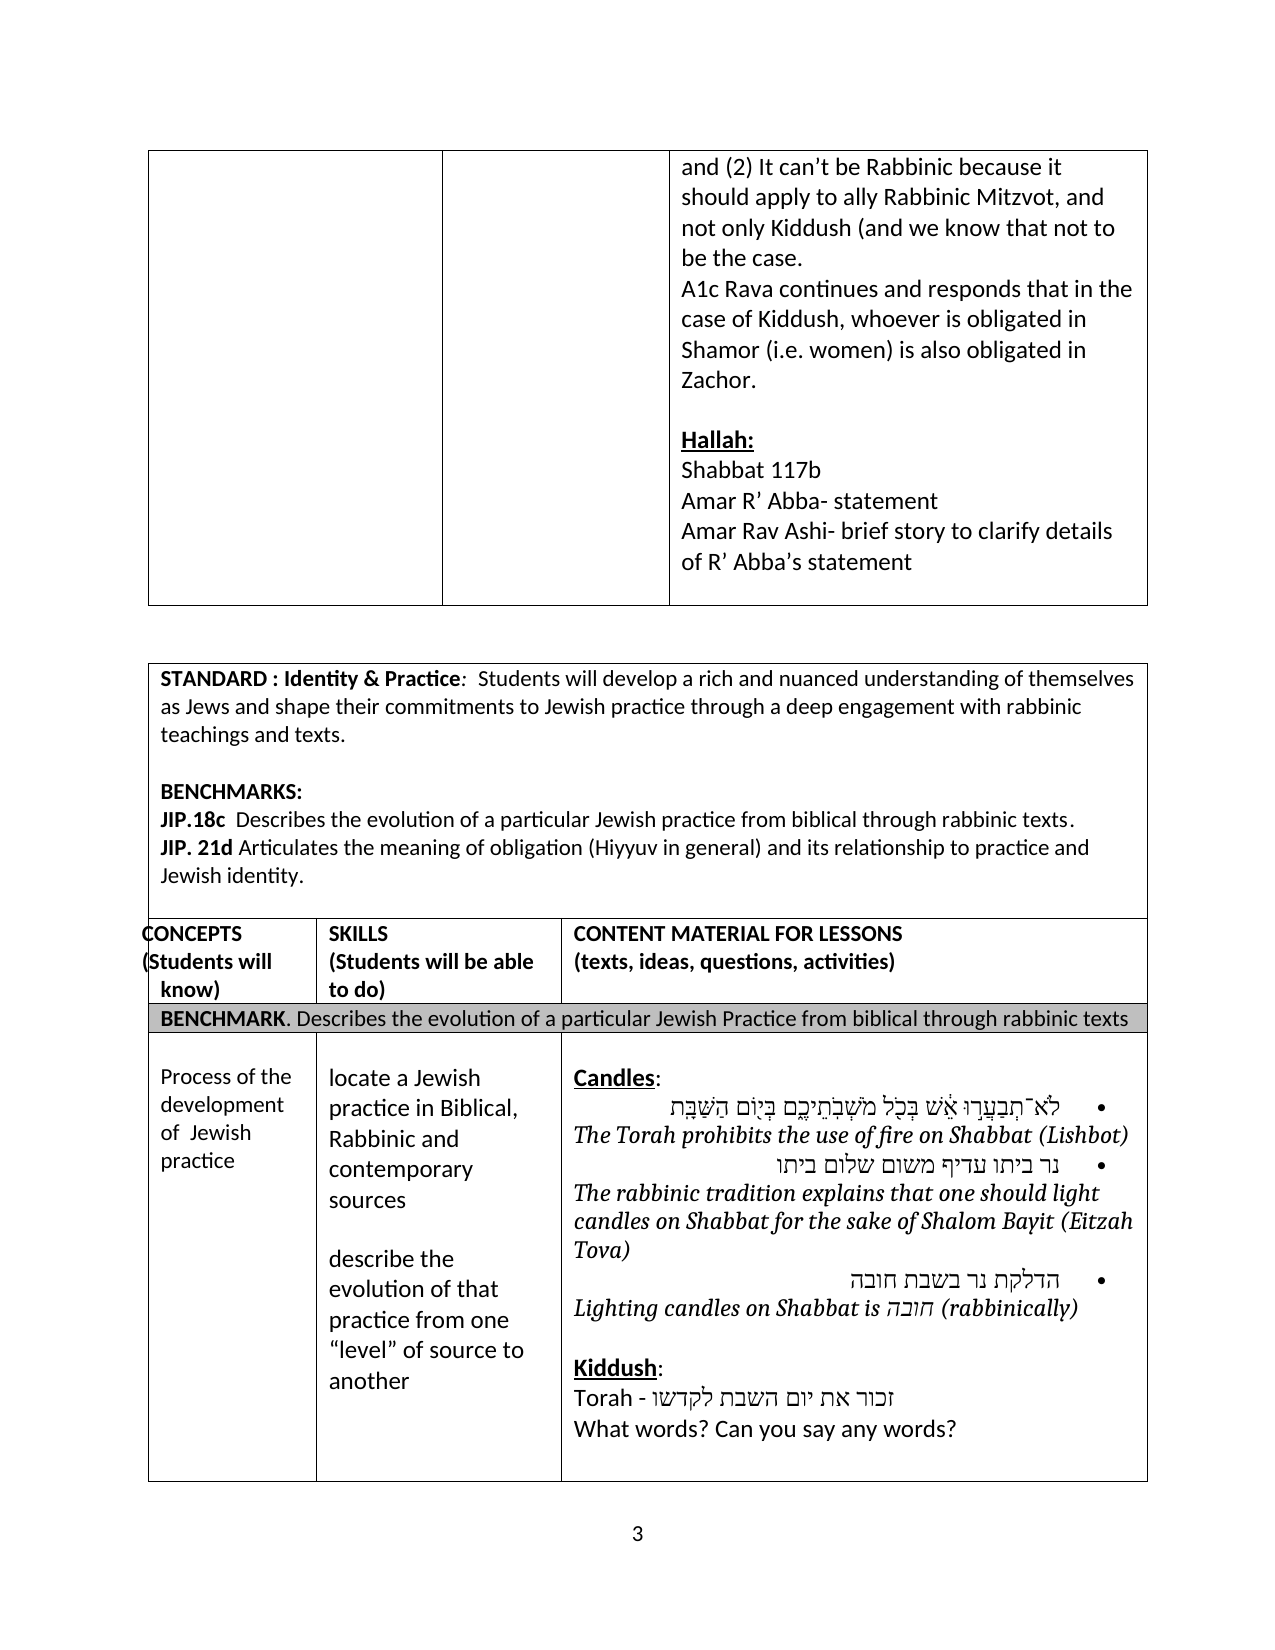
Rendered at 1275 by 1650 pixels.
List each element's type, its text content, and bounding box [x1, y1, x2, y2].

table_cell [562, 1033, 1147, 1481]
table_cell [670, 151, 1147, 605]
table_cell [443, 151, 669, 605]
table_header STANDARD : Identity & Practice: Students will develop a rich and nuanced understanding of themselves as Jews and shape their commitments to Jewish practice through a deep engagement with rabbinic teachings and texts. BENCHMARKS: JIP.18c Describes the evolution of a particular Jewish practice from biblical through rabbinic texts. JIP. 21d Articulates the meaning of obligation (Hiyyuv in general) and its relationship to practice and Jewish identity. [149, 664, 1147, 918]
table_cell SKILLS (Students will be able to do) [317, 919, 561, 1003]
table_cell CONCEPTS (Students will know) [149, 919, 316, 1003]
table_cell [149, 151, 442, 605]
table_cell CONTENT MATERIAL FOR LESSONS (texts, ideas, questions, activities) [562, 919, 1147, 1003]
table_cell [149, 1033, 316, 1481]
table_cell BENCHMARK. Describes the evolution of a particular Jewish Practice from biblical through rabbinic texts [149, 1004, 1147, 1032]
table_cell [317, 1033, 561, 1481]
